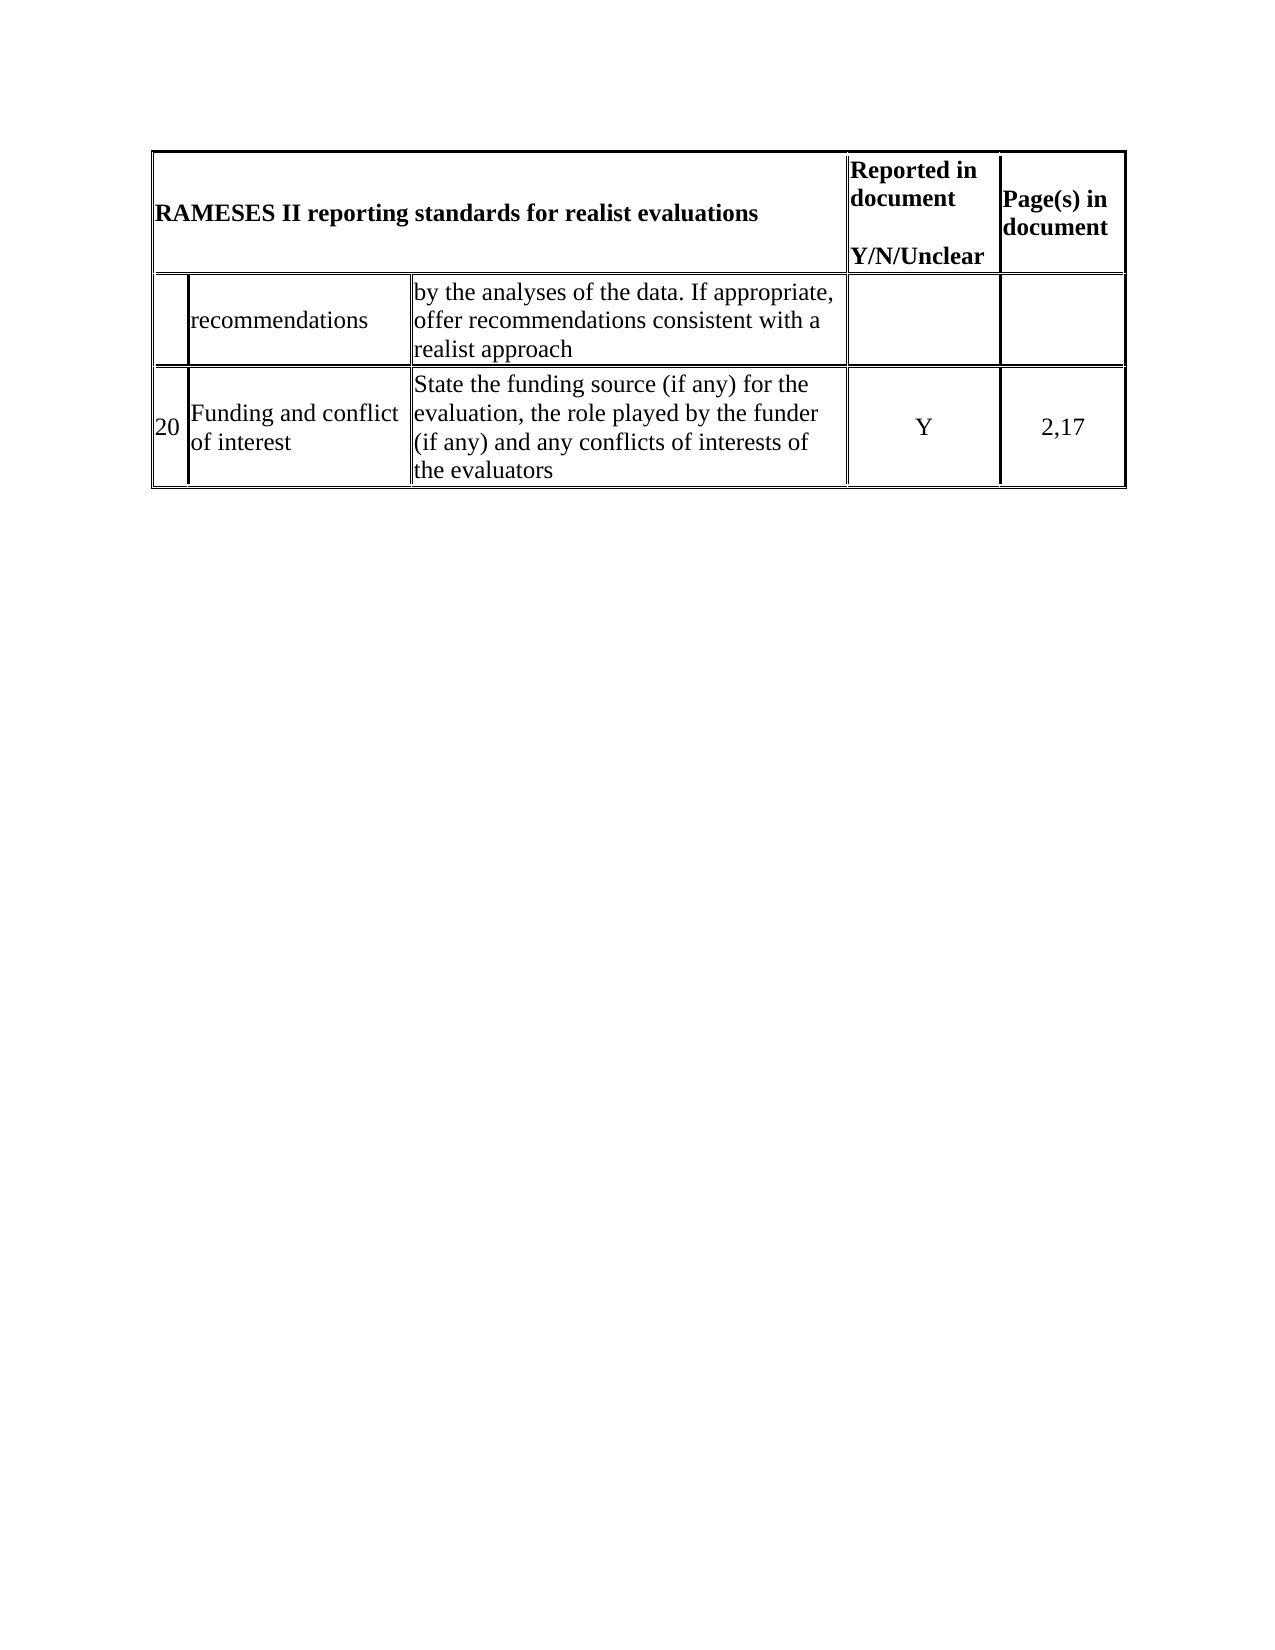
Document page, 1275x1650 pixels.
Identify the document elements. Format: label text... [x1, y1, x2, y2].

table_header RAMESES II reporting standards for realist evaluations [154, 153, 848, 272]
table_cell Y [848, 368, 1000, 486]
table_cell 19 [152, 272, 188, 364]
table_header Reported in document Y/N/Unclear [848, 152, 1000, 272]
table_cell Funding and conflict of interest [188, 368, 411, 486]
table_cell Y [849, 275, 999, 364]
table_cell 20 [154, 364, 188, 486]
table_cell Conclusion and recommendations [190, 275, 410, 364]
table_cell State the funding source (if any) for the evaluation, the role played by the funder (if any) and any conflicts of interests of the evaluators [411, 368, 848, 486]
table_cell 16 [1000, 272, 1126, 364]
table_header Page(s) in document [1000, 153, 1124, 272]
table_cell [413, 275, 846, 364]
table_cell 2,17 [1000, 364, 1125, 486]
